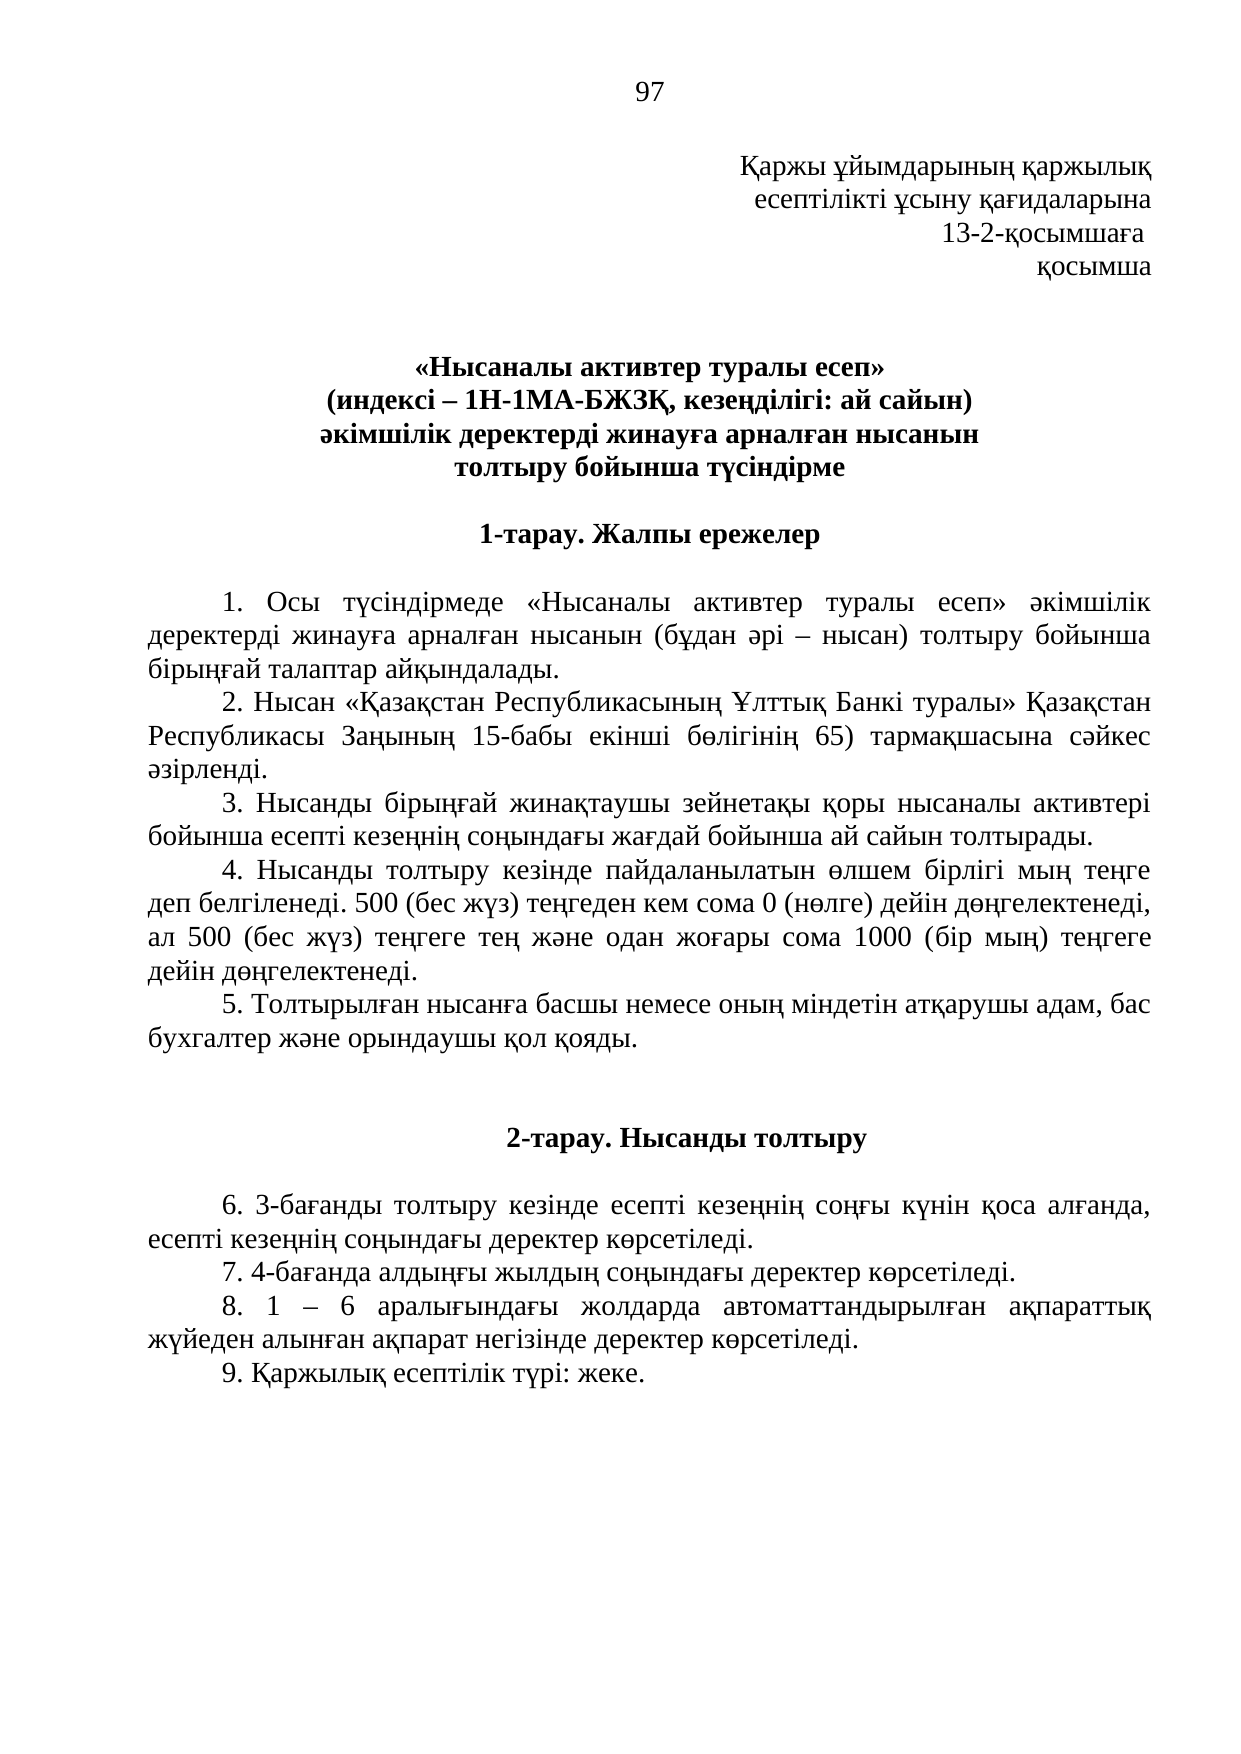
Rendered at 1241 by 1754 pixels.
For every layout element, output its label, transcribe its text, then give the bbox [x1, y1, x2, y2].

text әкімшілік деректерді жинауға арналған нысанын [148, 416, 1152, 449]
text 3. Нысанды бірыңғай жинақтаушы зейнетақы қоры нысаналы активтері бойынша есепті кезеңнің соңындағы жағдай бойынша ай сайын толтырады. [148, 785, 1152, 852]
text 6. 3-бағанды толтыру кезінде есепті кезеңнің соңғы күнін қоса алғанда, есепті кезеңнің соңындағы деректер көрсетіледі. [148, 1187, 1152, 1254]
text 13-2-қосымшаға қосымша [148, 215, 1152, 282]
text 9. Қаржылық есептілік түрі: жеке. [148, 1355, 1152, 1389]
text толтыру бойынша түсіндірме [148, 449, 1152, 483]
text 5. Толтырылған нысанға басшы немесе оның міндетін атқарушы адам, бас бухгалтер және орындаушы қол қояды. [148, 986, 1152, 1053]
text 8. 1 – 6 аралығындағы жолдарда автоматтандырылған ақпараттық жүйеден алынған ақпарат негізінде деректер көрсетіледі. [148, 1288, 1152, 1355]
text 7. 4-бағанда алдыңғы жылдың соңындағы деректер көрсетіледі. [148, 1254, 1152, 1288]
text Қаржы ұйымдарының қаржылық [148, 148, 1152, 181]
text (индексі – 1Н-1МА-БЖЗҚ, кезеңділігі: ай сайын) [148, 382, 1152, 416]
text 2-тарау. Нысанды толтыру [148, 1120, 1152, 1154]
text 4. Нысанды толтыру кезінде пайдаланылатын өлшем бірлігі мың теңге деп белгіленеді. 500 (бес жүз) теңгеден кем сома 0 (нөлге) дейін дөңгелектенеді, ал 500 (бес жүз) теңгеге тең және одан жоғары сома 1000 (бір мың) теңгеге дейін дөңгелектенеді. [148, 852, 1152, 986]
text «Нысаналы активтер туралы есеп» [148, 349, 1152, 382]
text 1. Осы түсіндірмеде «Нысаналы активтер туралы есеп» әкімшілік деректерді жинауға арналған нысанын (бұдан әрі – нысан) толтыру бойынша бірыңғай талаптар айқындалады. [148, 584, 1152, 684]
text 2. Нысан «Қазақстан Республикасының Ұлттық Банкі туралы» Қазақстан Республикасы Заңының 15-бабы екінші бөлігінің 65) тармақшасына сәйкес әзірленді. [148, 684, 1152, 785]
text 1-тарау. Жалпы ережелер [148, 517, 1152, 550]
text есептілікті ұсыну қағидаларына [148, 181, 1152, 215]
